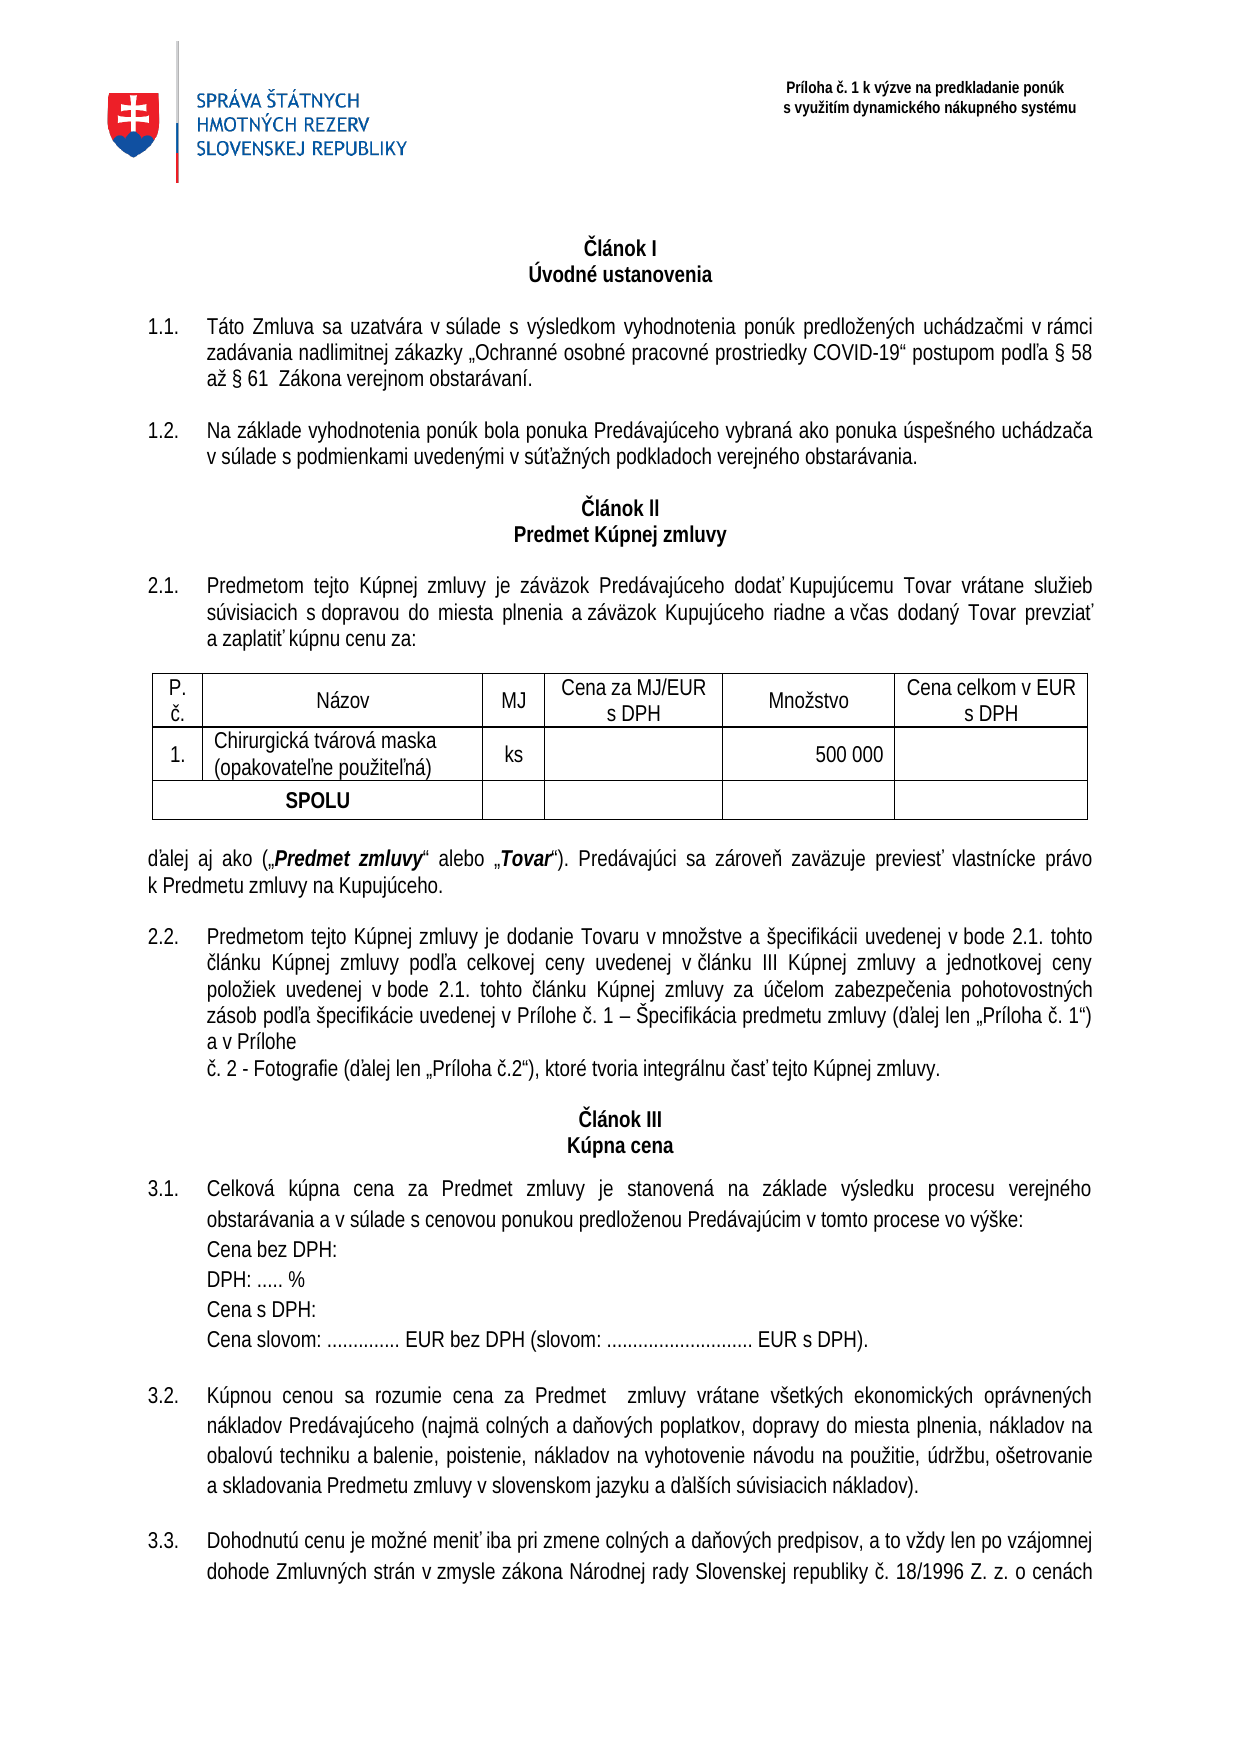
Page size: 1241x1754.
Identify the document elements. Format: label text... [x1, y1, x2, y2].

list Cena slovom: .............. EUR bez DPH (slovom: ............................ EUR s DPH). [207, 1326, 1093, 1353]
text Článok III [148, 1106, 1093, 1132]
text Článok I [148, 235, 1093, 261]
table_cell [545, 728, 722, 780]
table_cell [545, 781, 722, 819]
list Predmetom tejto Kúpnej zmluvy je záväzok Predávajúceho dodať Kupujúcemu Tovar vrátane služieb súvisiacich s dopravou do miesta plnenia a záväzok Kupujúceho riadne a včas dodaný Tovar prevziať a zaplatiť kúpnu cenu za: [148, 572, 1093, 651]
table_header Názov [203, 674, 482, 726]
picture [56, 41, 461, 207]
list Cena bez DPH: [207, 1236, 1093, 1262]
list Kúpnou cenou sa rozumie cena za Predmet zmluvy vrátane všetkých ekonomických oprávnených nákladov Predávajúceho (najmä colných a daňových poplatkov, dopravy do miesta plnenia, nákladov na obalovú techniku a balenie, poistenie, nákladov na vyhotovenie návodu na použitie, údržbu, ošetrovanie a skladovania Predmetu zmluvy v slovenskom jazyku a ďalších súvisiacich nákladov). [148, 1382, 1093, 1499]
table_cell [895, 728, 1087, 780]
table_header MJ [483, 674, 544, 726]
list DPH: ..... % [207, 1266, 1093, 1292]
text Kúpna cena [148, 1132, 1093, 1159]
table_cell [895, 781, 1087, 819]
table_cell 1. [153, 728, 202, 780]
text ďalej aj ako („Predmet zmluvy“ alebo „Tovar“). Predávajúci sa zároveň zaväzuje previesť vlastnícke právo k Predmetu zmluvy na Kupujúceho. [148, 676, 1093, 898]
table_header Množstvo [723, 674, 894, 726]
list Na základe vyhodnotenia ponúk bola ponuka Predávajúceho vybraná ako ponuka úspešného uchádzača v súlade s podmienkami uvedenými v súťažných podkladoch verejného obstarávania. [148, 417, 1093, 469]
list Predmetom tejto Kúpnej zmluvy je dodanie Tovaru v množstve a špecifikácii uvedenej v bode 2.1. tohto článku Kúpnej zmluvy podľa celkovej ceny uvedenej v článku III Kúpnej zmluvy a jednotkovej ceny položiek uvedenej v bode 2.1. tohto článku Kúpnej zmluvy za účelom zabezpečenia pohotovostných zásob podľa špecifikácie uvedenej v Prílohe č. 1 – Špecifikácia predmetu zmluvy (ďalej len „Príloha č. 1“) a v Prílohe č. 2 - Fotografie (ďalej len „Príloha č.2“), ktoré tvoria integrálnu časť tejto Kúpnej zmluvy. [148, 923, 1093, 1081]
table_header Cena za MJ/EUR s DPH [545, 674, 722, 726]
table_cell ks [483, 728, 544, 780]
text Článok ll [148, 494, 1093, 521]
table_cell Chirurgická tvárová maska (opakovateľne použiteľná) [203, 728, 482, 780]
table_cell [723, 781, 894, 819]
list Cena s DPH: [207, 1296, 1093, 1323]
table_cell [483, 781, 544, 819]
text Predmet Kúpnej zmluvy [148, 521, 1093, 547]
table_cell SPOLU [153, 781, 482, 819]
table_header P. č. [153, 674, 202, 726]
table_header Cena celkom v EUR s DPH [895, 674, 1087, 726]
text Úvodné ustanovenia [148, 261, 1093, 288]
list Táto Zmluva sa uzatvára v súlade s výsledkom vyhodnotenia ponúk predložených uchádzačmi v rámci zadávania nadlimitnej zákazky „Ochranné osobné pracovné prostriedky COVID-19“ postupom podľa § 58 až § 61 Zákona verejnom obstarávaní. [148, 313, 1093, 392]
table_cell 500 000 [723, 728, 894, 780]
list Celková kúpna cena za Predmet zmluvy je stanovená na základe výsledku procesu verejného obstarávania a v súlade s cenovou ponukou predloženou Predávajúcim v tomto procese vo výške: [148, 1175, 1093, 1232]
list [148, 1527, 1093, 1584]
